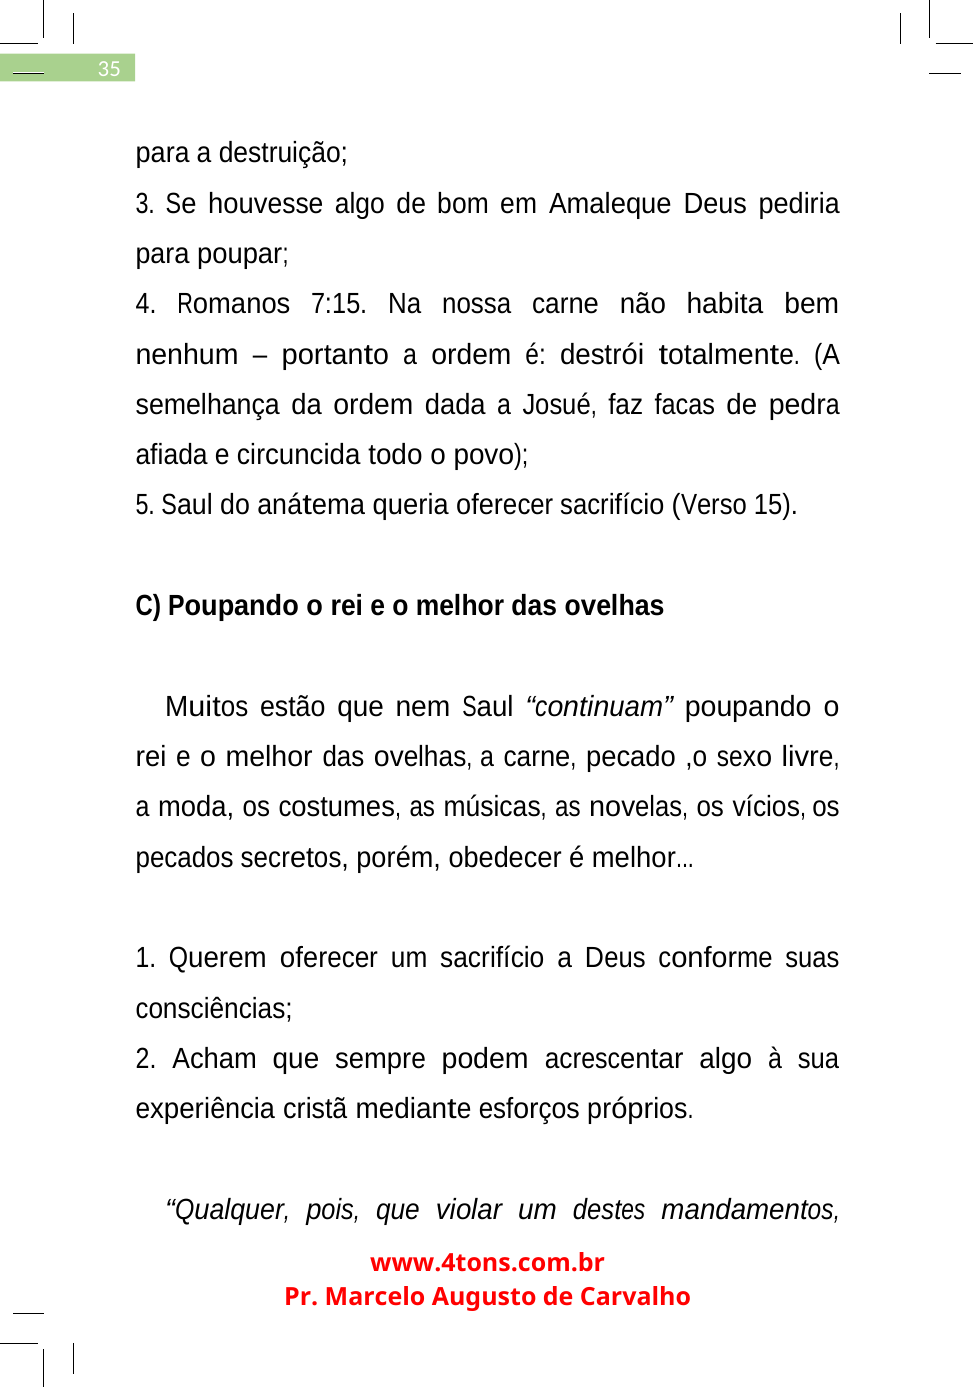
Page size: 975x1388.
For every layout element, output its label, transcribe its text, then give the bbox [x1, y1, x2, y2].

text Muitos estão que nem Saul “continuam” poupando o rei e o melhor das ovelhas, a carne, pecado ,o sexo livre, a moda, os costumes, as músicas, as novelas, os vícios, os pecados secretos, porém, obedecer é melhor... [135, 689, 839, 873]
text 4. Romanos 7:15. Na nossa carne não habita bem nenhum – portanto a ordem é: destrói totalmente. (A semelhança da ordem dada a Josué, faz facas de pedra afiada e circuncida todo o povo); [135, 286, 839, 471]
text 3. Se houvesse algo de bom em Amaleque Deus pediria para poupar; [135, 186, 839, 269]
text 5. Saul do anátema queria oferecer sacrifício (Verso 15). [135, 488, 839, 521]
text 1. Querem oferecer um sacrifício a Deus conforme suas consciências; [135, 940, 839, 1024]
text C) Poupando o rei e o melhor das ovelhas [135, 588, 839, 622]
text 2. Acham que sempre podem acrescentar algo à sua experiência cristã mediante esforços próprios. [135, 1041, 839, 1125]
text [135, 135, 839, 169]
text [135, 1192, 839, 1226]
